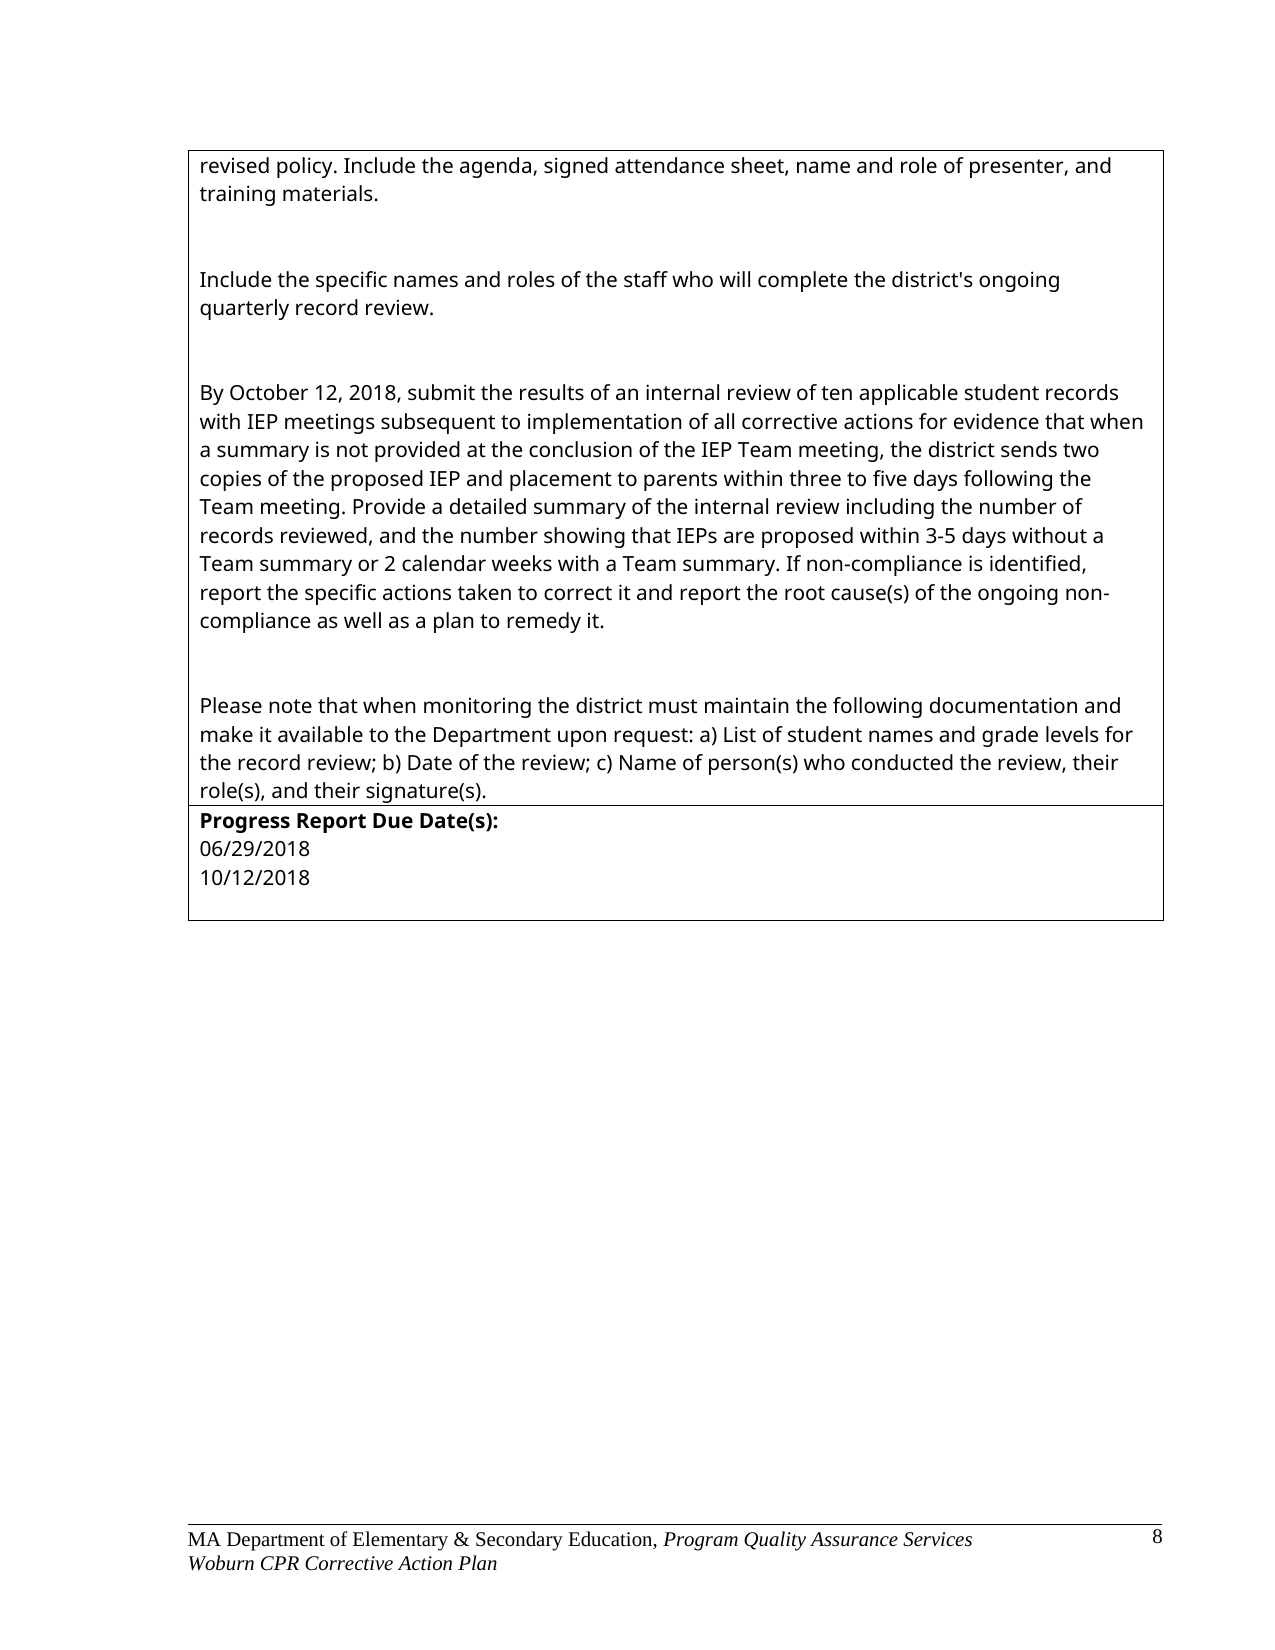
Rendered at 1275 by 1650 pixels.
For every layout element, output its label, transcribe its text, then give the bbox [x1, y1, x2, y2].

table_cell Progress Report Due Date(s): 06/29/2018 10/12/2018 [189, 806, 1163, 920]
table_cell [189, 151, 1163, 805]
